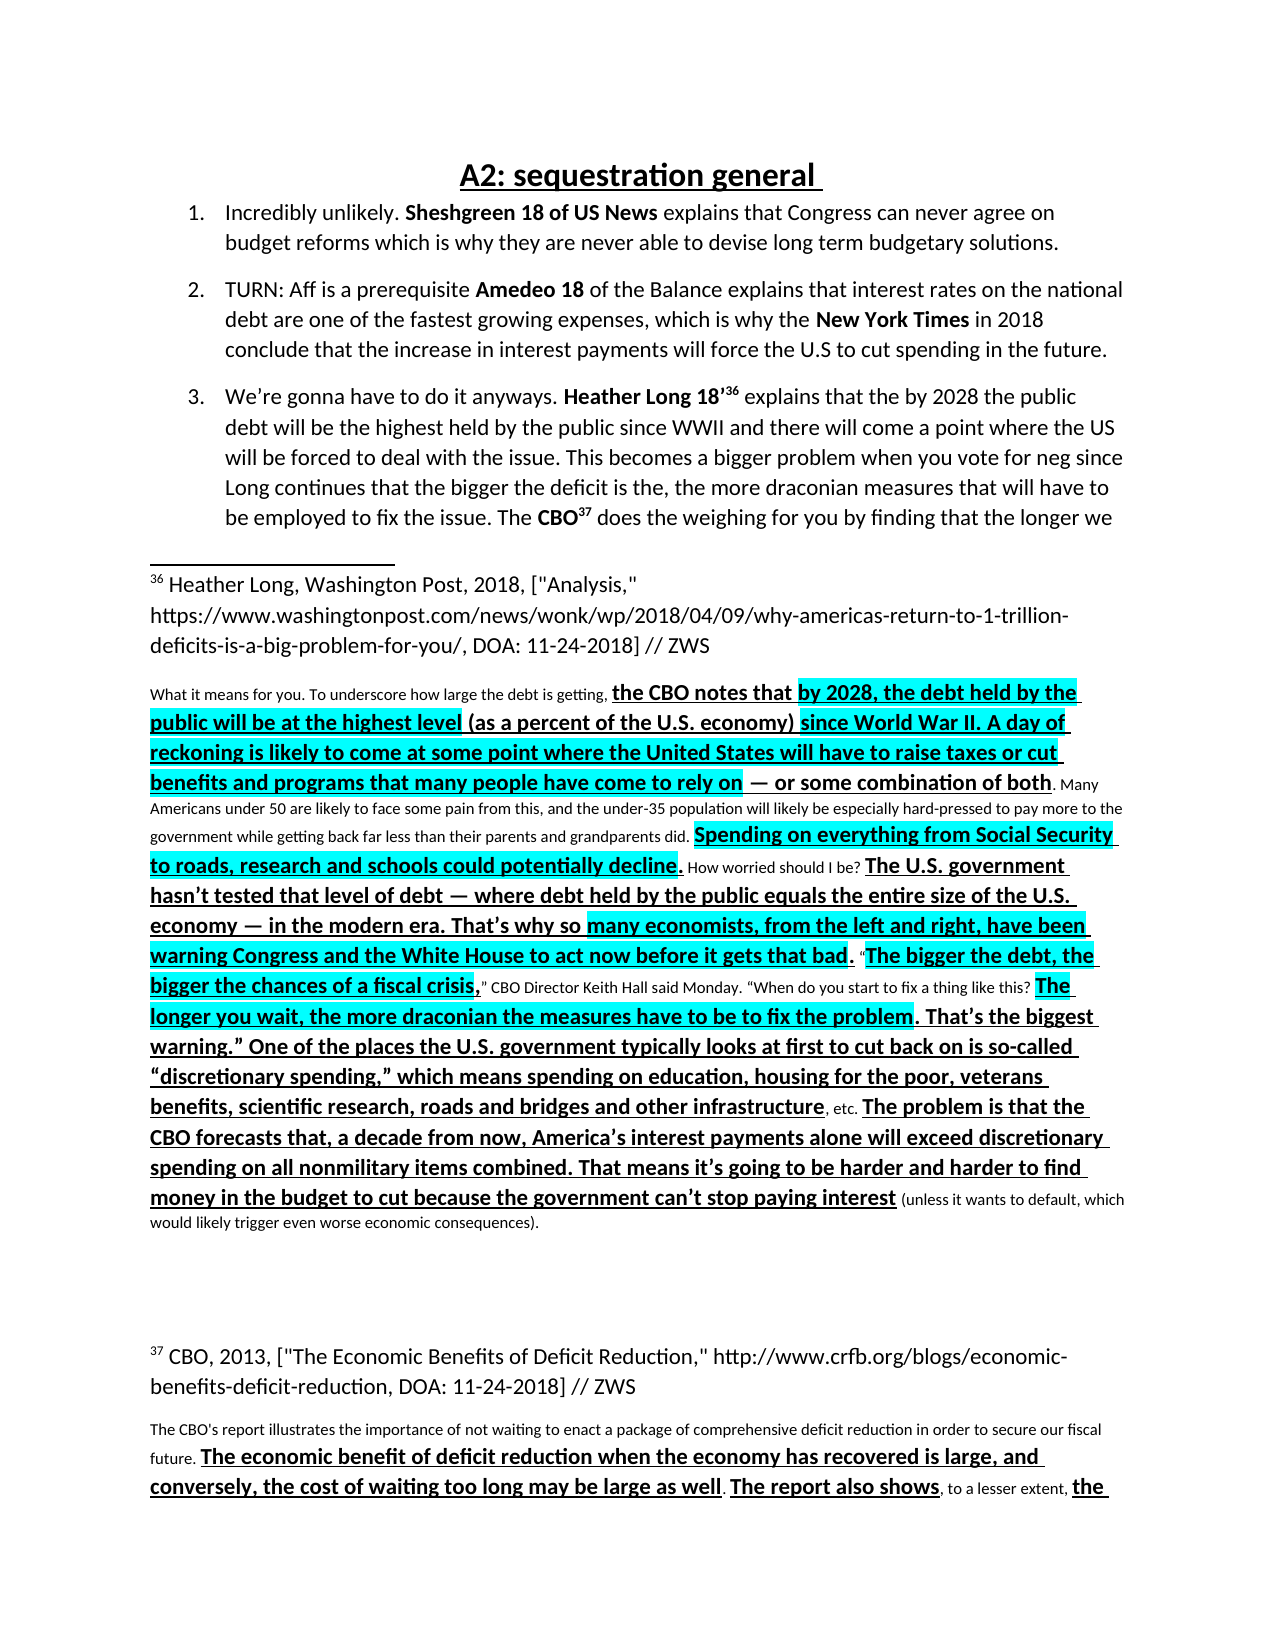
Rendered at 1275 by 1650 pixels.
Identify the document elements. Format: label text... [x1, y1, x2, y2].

subtitle A2: sequestration general [150, 154, 1125, 195]
list Incredibly unlikely. Sheshgreen 18 of US News explains that Congress can never agree on budget reforms which is why they are never able to devise long term budgetary solutions. [187, 198, 1125, 256]
list We’re gonna have to do it anyways. Heather Long 18’ explains that the by 2028 the public debt will be the highest held by the public since WWII and there will come a point where the US will be forced to deal with the issue. This becomes a bigger problem when you vote for neg since Long continues that the bigger the deficit is the, the more draconian measures that will have to be employed to fix the issue. The CBO does the weighing for you by finding that the longer we defer deficit reduction the greater the policy changes that will be employed and the bigger the economic impact, rather by acting now you cause less pervasive effects and more time to recover. [187, 382, 1125, 531]
list TURN: Aff is a prerequisite Amedeo 18 of the Balance explains that interest rates on the national debt are one of the fastest growing expenses, which is why the New York Times in 2018 conclude that the increase in interest payments will force the U.S to cut spending in the future. [187, 275, 1125, 364]
